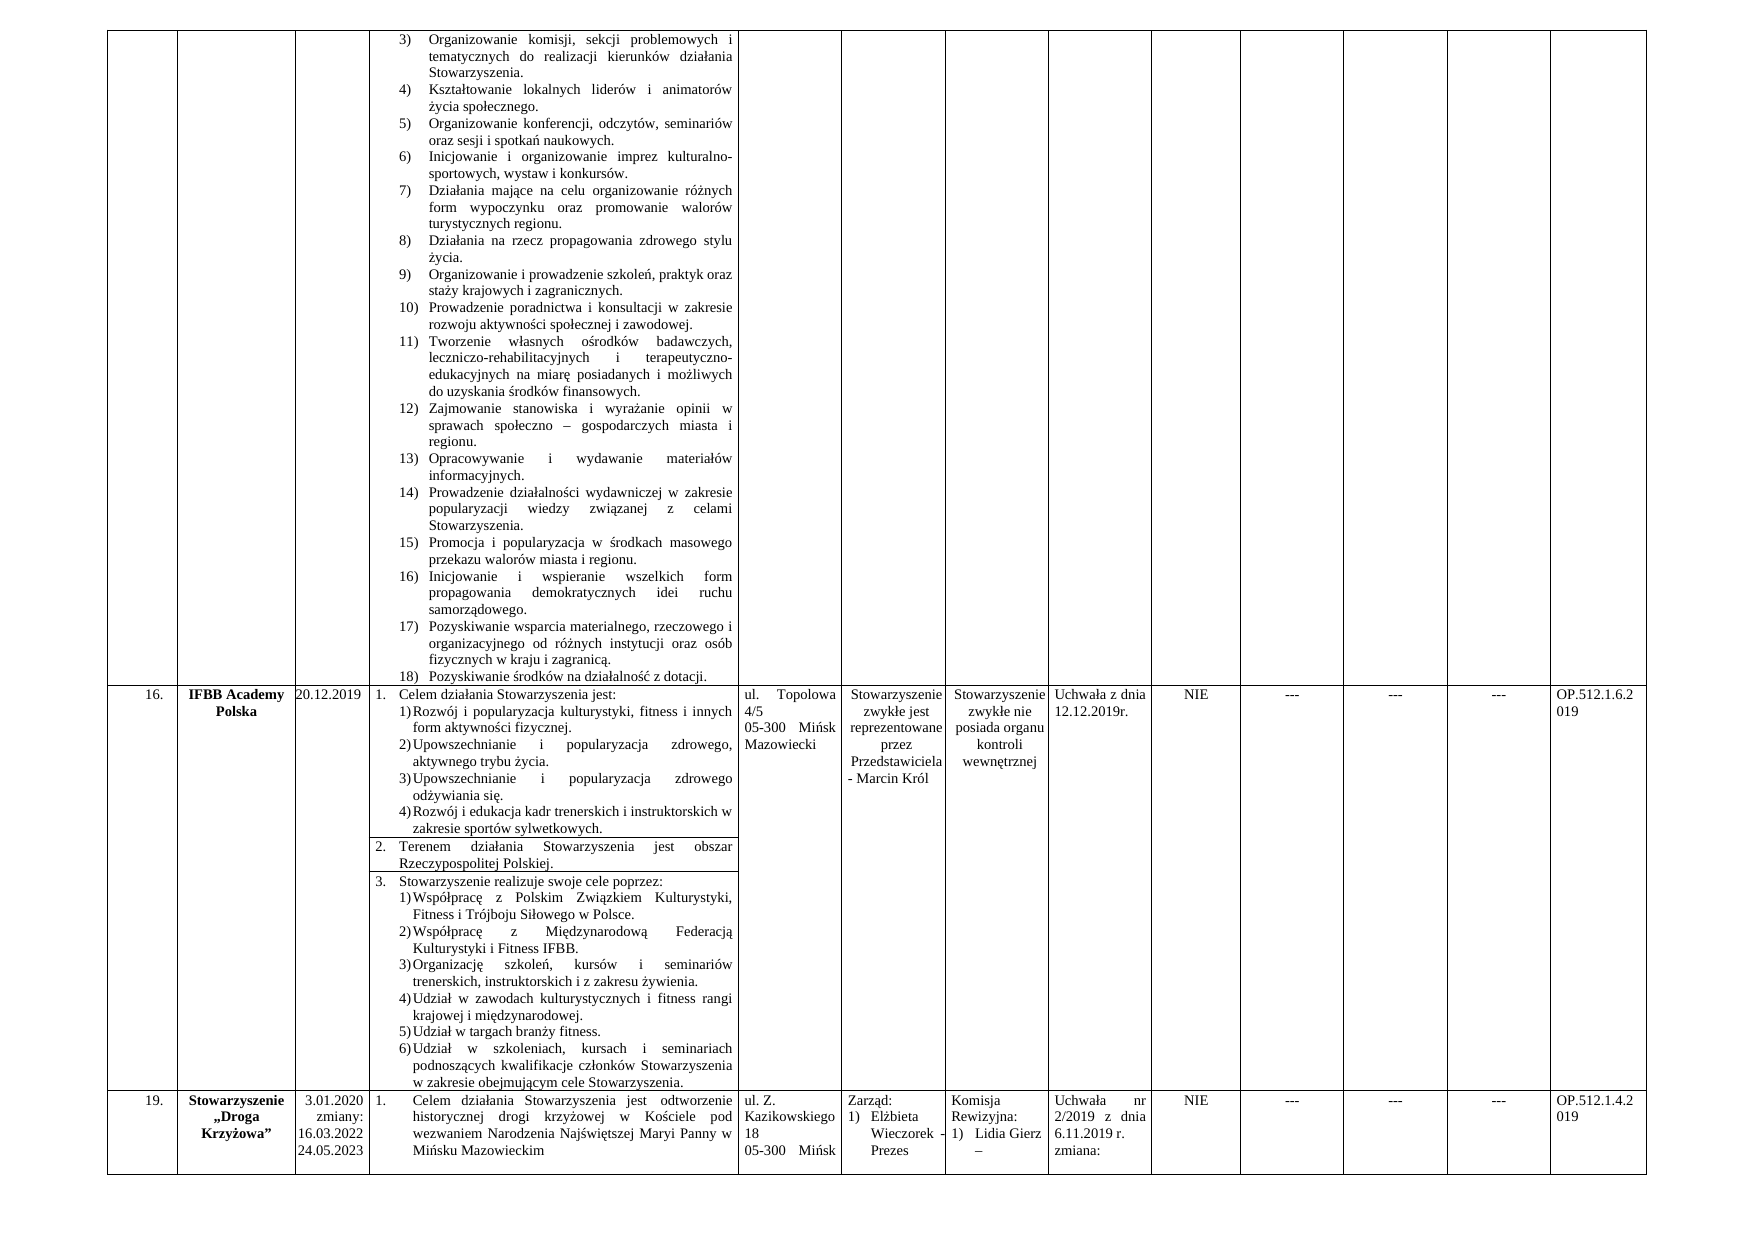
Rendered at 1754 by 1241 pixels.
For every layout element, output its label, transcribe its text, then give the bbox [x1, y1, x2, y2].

table_cell Stowarzyszenie realizuje swoje cele poprzez: Współpracę z Polskim Związkiem Kulturystyki, Fitness i Trójboju Siłowego w Polsce. Współpracę z Międzynarodową Federacją Kulturystyki i Fitness IFBB. Organizację szkoleń, kursów i seminariów trenerskich, instruktorskich i z zakresu żywienia. Udział w zawodach kulturystycznych i fitness rangi krajowej i międzynarodowej. Udział w targach branży fitness. Udział w szkoleniach, kursach i seminariach podnoszących kwalifikacje członków Stowarzyszenia w zakresie obejmującym cele Stowarzyszenia. [370, 872, 738, 1090]
table_cell Terenem działania Stowarzyszenia jest obszar Rzeczypospolitej Polskiej. [370, 838, 738, 871]
table_cell Uchwała z dnia 12.12.2019r. [1049, 686, 1151, 1090]
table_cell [296, 1091, 369, 1174]
table_cell [108, 1091, 177, 1174]
table_cell --- [1241, 1091, 1343, 1174]
table_cell NIE [1152, 686, 1240, 1090]
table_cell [1049, 1091, 1151, 1174]
table_cell Stowarzyszenie zwykłe nie posiada organu kontroli wewnętrznej [946, 686, 1048, 1090]
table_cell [946, 1091, 1048, 1174]
table_cell 20.12.2019 [296, 686, 369, 1090]
table_cell OP.512.1.6.2019 [1551, 686, 1646, 1090]
table_cell --- [1241, 686, 1343, 1090]
table_cell --- [1448, 1091, 1550, 1174]
table_cell --- [1344, 1091, 1447, 1174]
table_cell Celem działania Stowarzyszenia jest: Rozwój i popularyzacja kulturystyki, fitness i innych form aktywności fizycznej. Upowszechnianie i popularyzacja zdrowego, aktywnego trybu życia. Upowszechnianie i popularyzacja zdrowego odżywiania się. Rozwój i edukacja kadr trenerskich i instruktorskich w zakresie sportów sylwetkowych. [370, 686, 738, 837]
table_cell ul. Topolowa 4/5 05-300 Mińsk Mazowiecki [739, 686, 841, 1090]
table_cell NIE [1152, 1091, 1240, 1174]
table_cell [842, 1091, 945, 1174]
table_cell --- [1344, 686, 1447, 1090]
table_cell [739, 1091, 841, 1174]
table_cell [108, 686, 177, 1090]
table_cell Stowarzyszenie zwykłe jest reprezentowane przez Przedstawiciela - Marcin Król [842, 686, 945, 1090]
table_cell --- [1448, 686, 1550, 1090]
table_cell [178, 1091, 295, 1174]
table_cell IFBB Academy Polska [178, 686, 295, 1090]
table_cell OP.512.1.4.2019 [1551, 1091, 1646, 1174]
table_cell Celem działania Stowarzyszenia jest odtworzenie historycznej drogi krzyżowej w Kościele pod wezwaniem Narodzenia Najświętszej Maryi Panny w Mińsku Mazowieckim [370, 1091, 738, 1174]
